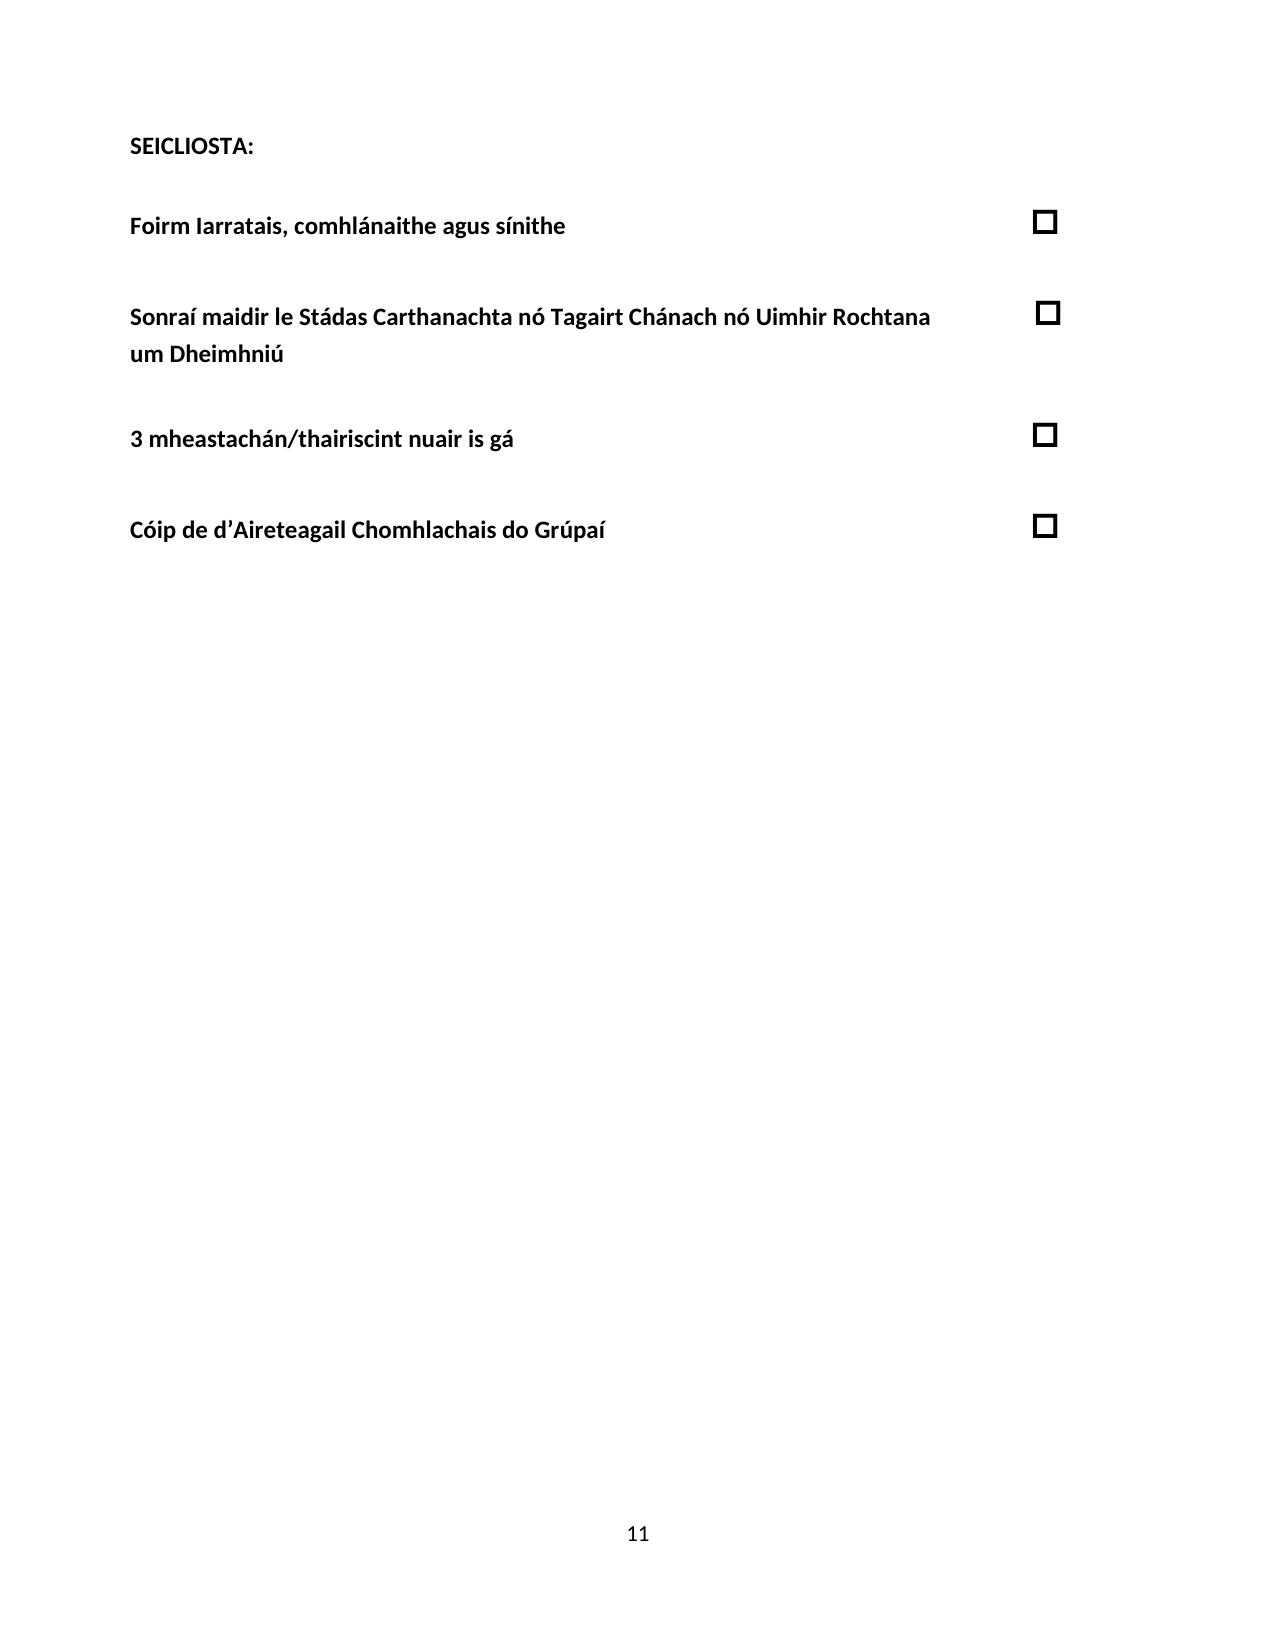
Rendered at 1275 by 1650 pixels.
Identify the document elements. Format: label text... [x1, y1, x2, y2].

text 3 mheastachán/thairiscint nuair is gá □ [130, 399, 1145, 460]
text Cóip de d’Aireteagail Chomhlachais do Grúpaí □ [130, 490, 1145, 551]
text um Dheimhniú [130, 338, 1145, 368]
text Sonraí maidir le Stádas Carthanachta nó Tagairt Chánach nó Uimhir Rochtana □ [130, 277, 1145, 338]
text SEICLIOSTA: [130, 130, 1145, 160]
text Foirm Iarratais, comhlánaithe agus sínithe □ [130, 186, 1145, 247]
